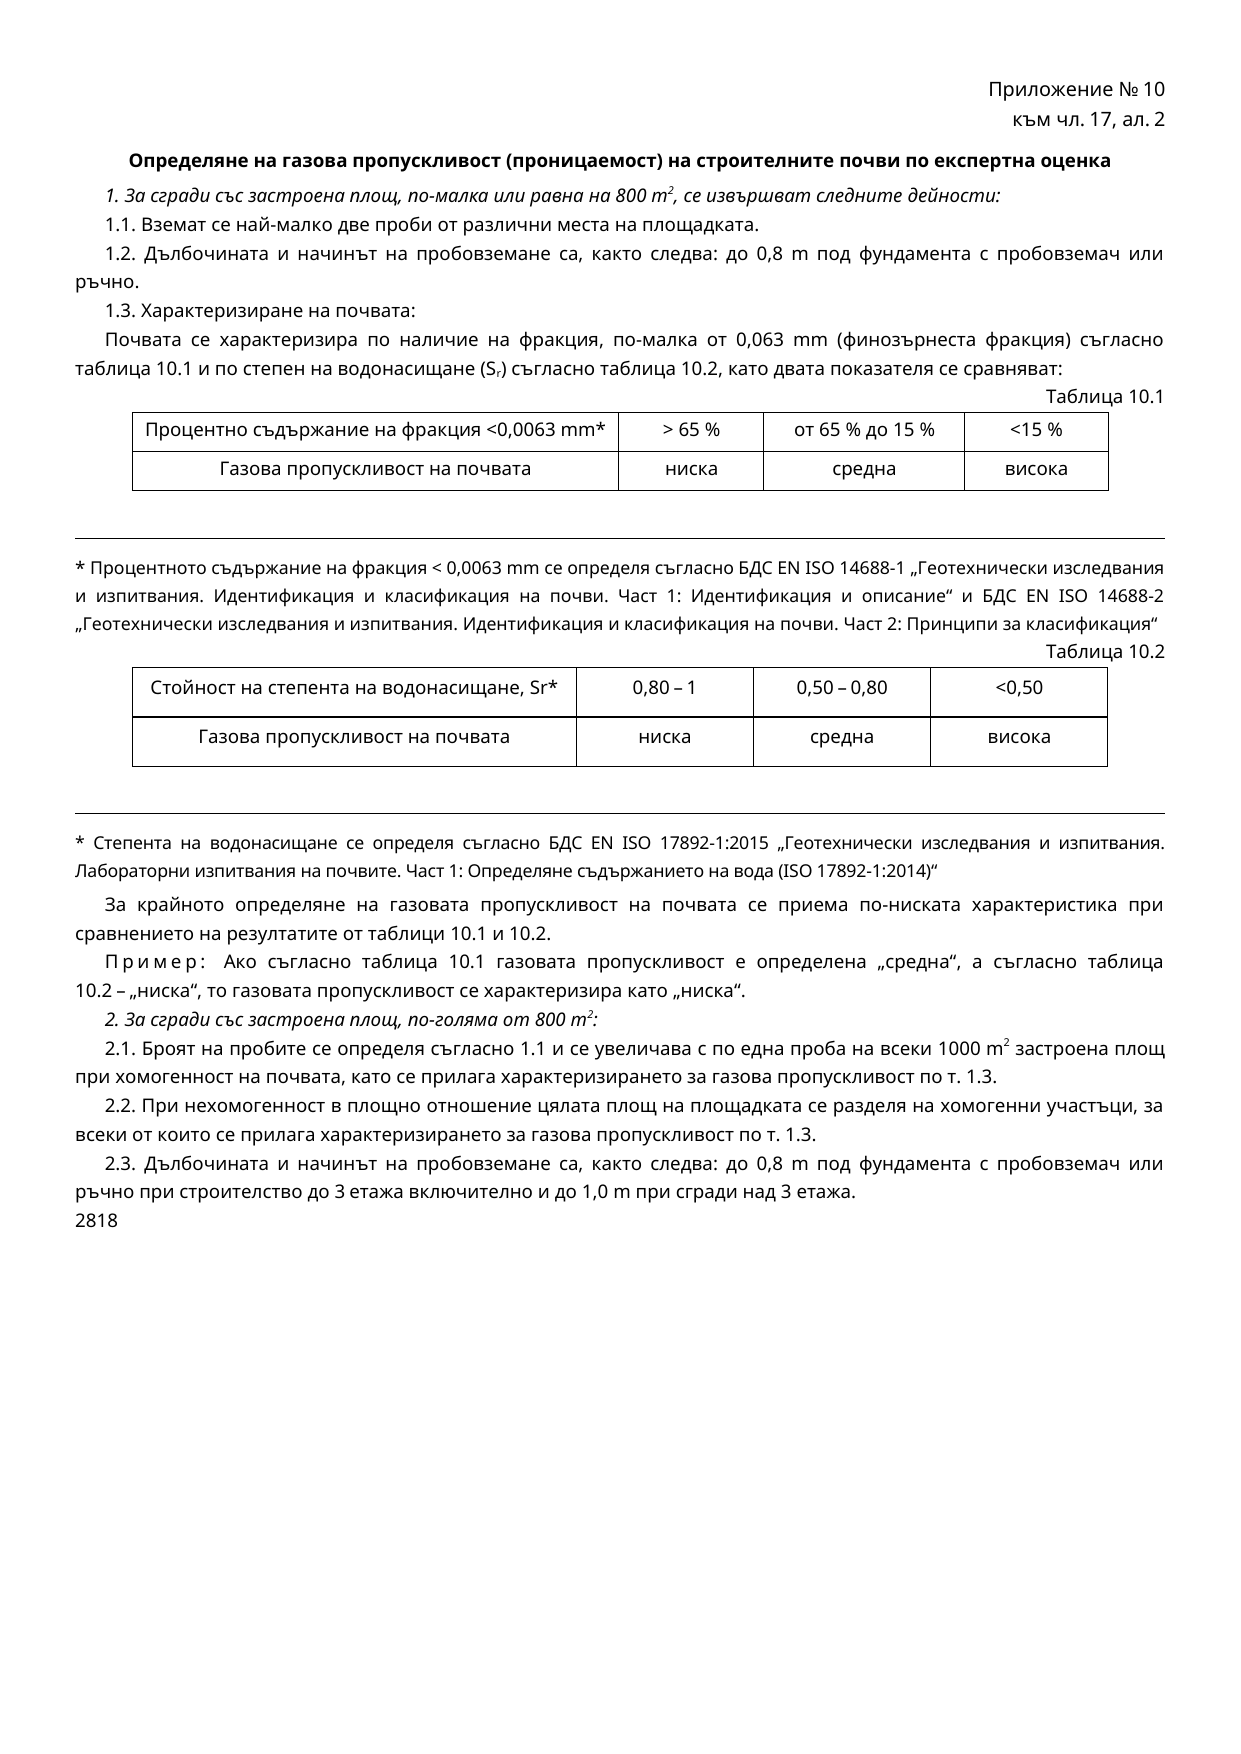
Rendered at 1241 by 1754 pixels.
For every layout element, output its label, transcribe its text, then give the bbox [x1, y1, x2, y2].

text * Степента на водонасищане се определя съгласно БДС EN ISO 17892-1:2015 „Геотехнически изследвания и изпитвания. Лабораторни изпитвания на почвите. Част 1: Определяне съдържанието на вода (ISO 17892-1:2014)“ [75, 814, 1165, 882]
text Почвата се характеризира по наличие на фракция, по-малка от 0,063 mm (финозърнеста фракция) съгласно таблица 10.1 и по степен на водонасищане (Sr) съгласно таблица 10.2, като двата показателя се сравняват: [75, 326, 1165, 380]
table_cell ниска [619, 452, 763, 490]
table_header Стойност на степента на водонасищане, Sr* [133, 668, 576, 716]
text Приложение № 10 към чл. 17, ал. 2 [75, 75, 1165, 132]
table_header 0,80 – 1 [577, 668, 753, 716]
table_header 0,50 – 0,80 [754, 668, 930, 716]
text Таблица 10.2 [75, 638, 1165, 664]
text Таблица 10.1 [75, 383, 1165, 409]
table_cell Газова пропускливост на почвата [133, 718, 576, 766]
table_cell Газова пропускливост на почвата [133, 452, 618, 490]
text 2. За сгради със застроена площ, по-голяма от 800 m2: [75, 1006, 1165, 1032]
table_cell висока [931, 718, 1107, 766]
text 2818 [75, 1207, 1165, 1233]
text 2.1. Броят на пробите се определя съгласно 1.1 и се увеличава с по една проба на всеки 1000 m2 застроена площ при хомогенност на почвата, като се прилага характеризирането за газова пропускливост по т. 1.3. [75, 1035, 1165, 1089]
table_header от 65 % до 15 % [764, 413, 964, 451]
table_cell средна [764, 452, 964, 490]
text За крайното определяне на газовата пропускливост на почвата се приема по-ниската характеристика при сравнението на резултатите от таблици 10.1 и 10.2. [75, 891, 1165, 946]
text 1.3. Характеризиране на почвата: [75, 297, 1165, 323]
table_header Процентно съдържание на фракция <0,0063 mm* [133, 413, 618, 451]
table_header <15 % [965, 413, 1108, 451]
table_cell ниска [577, 718, 753, 766]
text 2.3. Дълбочината и начинът на пробовземане са, както следва: до 0,8 m под фундамента с пробовземач или ръчно при строителство до 3 етажа включително и до 1,0 m при сгради над 3 етажа. [75, 1150, 1165, 1204]
text 1. За сгради със застроена площ, по-малка или равна на 800 m2, се извършват следните дейности: [75, 182, 1165, 208]
text 1.1. Вземат се най-малко две проби от различни места на площадката. [75, 211, 1165, 237]
text 1.2. Дълбочината и начинът на пробовземане са, както следва: до 0,8 m под фундамента с пробовземач или ръчно. [75, 240, 1165, 294]
text 2.2. При нехомогенност в площно отношение цялата площ на площадката се разделя на хомогенни участъци, за всеки от които се прилага характеризирането за газова пропускливост по т. 1.3. [75, 1092, 1165, 1147]
text Определяне на газова пропускливост (проницаемост) на строителните почви по експертна оценка [75, 148, 1165, 173]
table_header <0,50 [931, 668, 1107, 716]
table_cell висока [965, 452, 1108, 490]
table_header > 65 % [619, 413, 763, 451]
text Пример: Ако съгласно таблица 10.1 газовата пропускливост е определена „средна“, а съгласно таблица 10.2 – „ниска“, то газовата пропускливост се характеризира като „ниска“. [75, 949, 1165, 1003]
text * Процентното съдържание на фракция < 0,0063 mm се определя съгласно БДС EN ISO 14688-1 „Геотехнически изследвания и изпитвания. Идентификация и класификация на почви. Част 1: Идентификация и описание“ и БДС EN ISO 14688-2 „Геотехнически изследвания и изпитвания. Идентификация и класификация на почви. Част 2: Принципи за класификация“ [75, 539, 1165, 635]
table_cell средна [754, 718, 930, 766]
